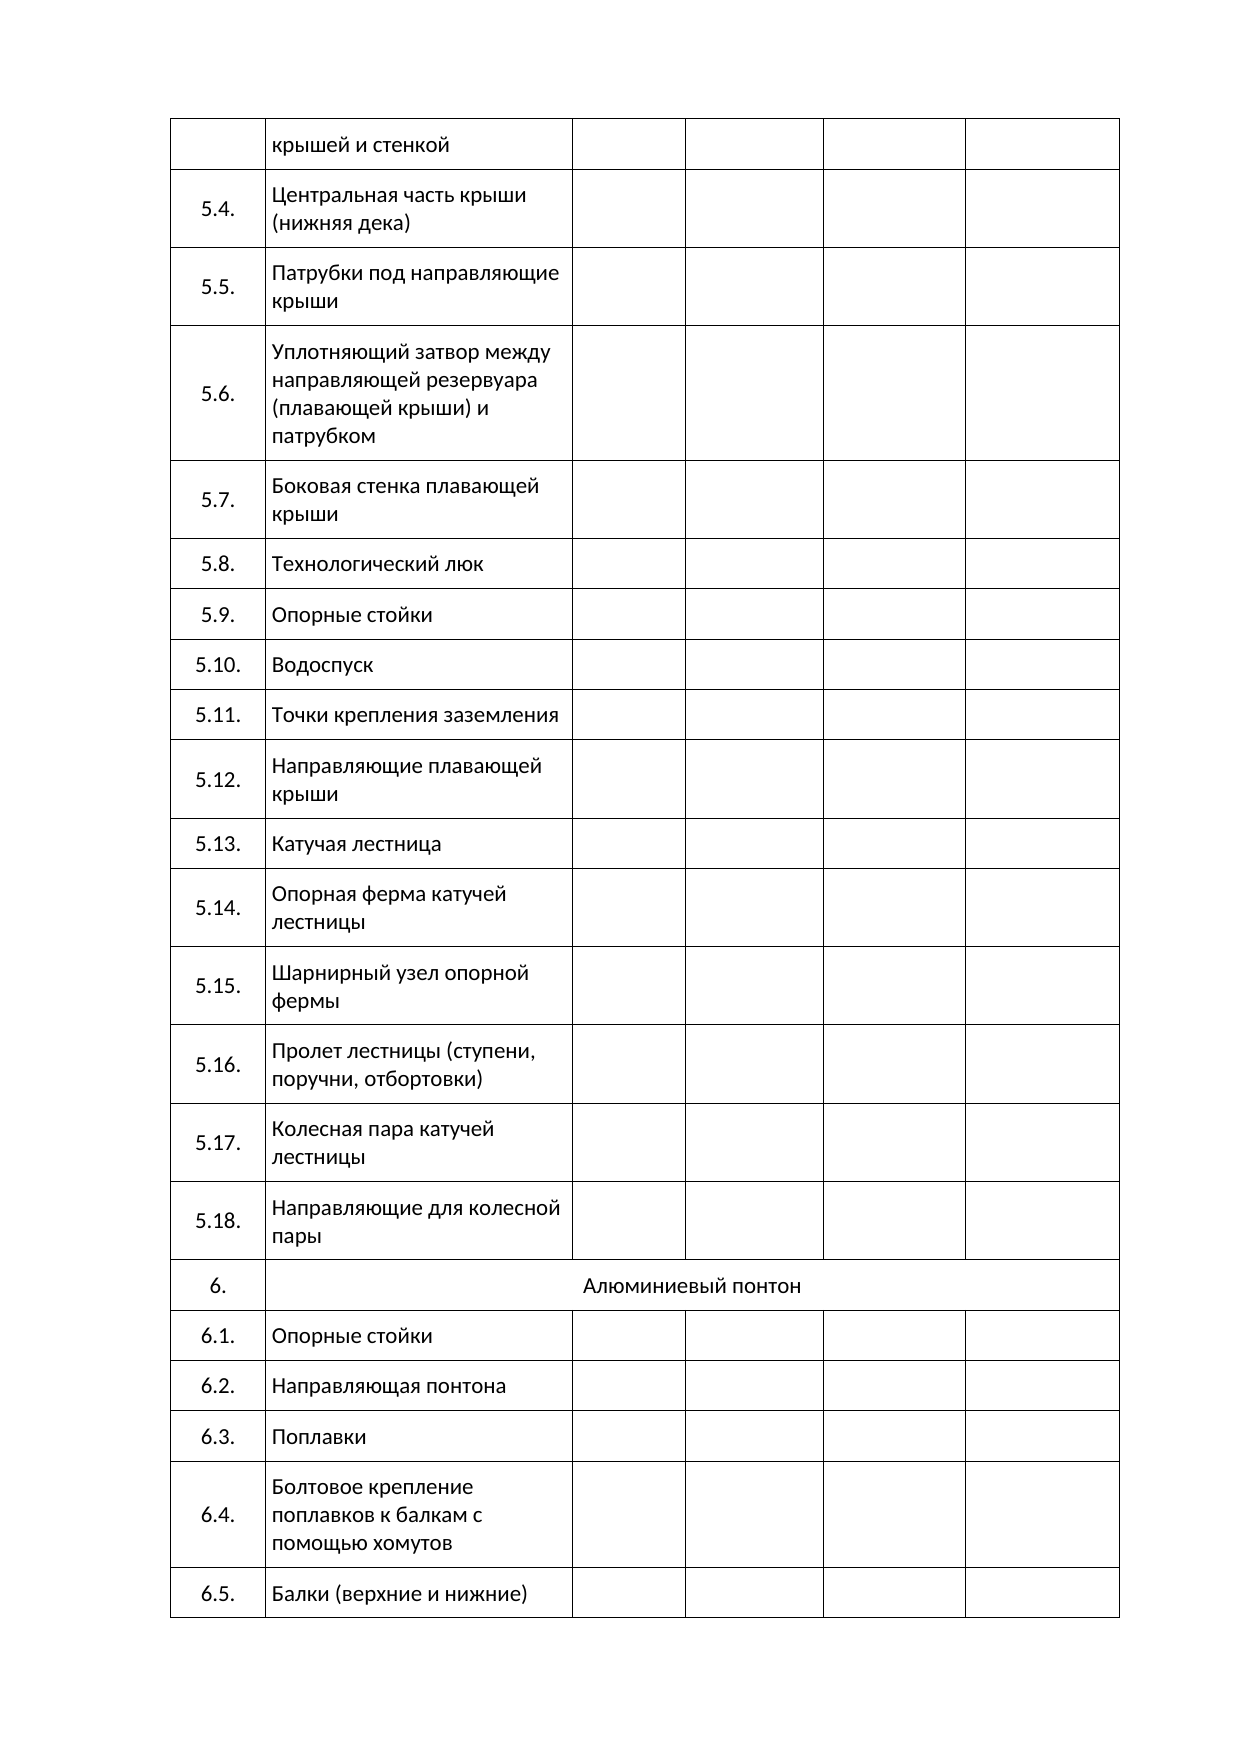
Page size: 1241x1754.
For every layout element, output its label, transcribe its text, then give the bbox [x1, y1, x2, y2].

table_cell [824, 170, 965, 247]
table_cell Технологический люк [266, 539, 572, 588]
table_cell 5.15. [171, 947, 265, 1024]
table_cell Опорная ферма катучей лестницы [266, 869, 572, 946]
table_cell [573, 1568, 685, 1617]
table_cell Катучая лестница [266, 819, 572, 868]
table_cell [686, 589, 823, 638]
table_cell [966, 1025, 1119, 1103]
table_cell Точки крепления заземления [266, 690, 572, 739]
table_cell [686, 869, 823, 946]
table_cell [573, 1104, 685, 1181]
table_cell [824, 1182, 965, 1259]
table_cell [573, 119, 685, 168]
table_cell [686, 1025, 823, 1103]
table_cell 6.2. [171, 1361, 265, 1410]
table_cell [686, 947, 823, 1024]
table_cell [824, 1104, 965, 1181]
table_cell Направляющие для колесной пары [266, 1182, 572, 1259]
table_cell [824, 119, 965, 168]
table_cell [573, 869, 685, 946]
table_cell [966, 819, 1119, 868]
table_cell [573, 1462, 685, 1567]
table_cell [824, 640, 965, 689]
table_cell [686, 539, 823, 588]
table_cell 5.11. [171, 690, 265, 739]
table_cell 5.9. [171, 589, 265, 638]
table_cell [573, 461, 685, 538]
table_cell [686, 170, 823, 247]
table_cell [824, 248, 965, 325]
table_cell [824, 326, 965, 459]
table_cell Поплавки [266, 1411, 572, 1461]
table_cell [966, 589, 1119, 638]
table_cell Направляющие плавающей крыши [266, 740, 572, 817]
table_cell Боковая стенка плавающей крыши [266, 461, 572, 538]
table_cell [966, 170, 1119, 247]
table_cell [824, 1411, 965, 1461]
table_cell Колесная пара катучей лестницы [266, 1104, 572, 1181]
table_cell [686, 640, 823, 689]
table_cell [686, 1104, 823, 1181]
table_cell [573, 326, 685, 459]
table_cell 6.4. [171, 1462, 265, 1567]
table_cell [966, 869, 1119, 946]
table_cell [573, 740, 685, 817]
table_cell Болтовое крепление поплавков к балкам с помощью хомутов [266, 1462, 572, 1567]
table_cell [266, 119, 572, 168]
table_cell [824, 869, 965, 946]
table_cell [686, 1568, 823, 1617]
table_cell [966, 947, 1119, 1024]
table_cell 5.8. [171, 539, 265, 588]
table_cell 5.17. [171, 1104, 265, 1181]
table_cell [573, 248, 685, 325]
table_cell [966, 326, 1119, 459]
table_cell [686, 1361, 823, 1410]
table_cell [966, 248, 1119, 325]
table_cell [686, 819, 823, 868]
table_cell 5.10. [171, 640, 265, 689]
table_cell [573, 1311, 685, 1360]
table_cell [573, 1361, 685, 1410]
table_cell [824, 947, 965, 1024]
table_cell [686, 248, 823, 325]
table_cell [824, 1462, 965, 1567]
table_cell [824, 1361, 965, 1410]
table_cell 6.1. [171, 1311, 265, 1360]
table_cell [686, 740, 823, 817]
table_cell [573, 539, 685, 588]
table_cell 5.4. [171, 170, 265, 247]
table_cell [573, 589, 685, 638]
table_cell [824, 690, 965, 739]
table_cell 5.6. [171, 326, 265, 459]
table_cell 5.18. [171, 1182, 265, 1259]
table_cell [966, 1182, 1119, 1259]
table_cell 5.13. [171, 819, 265, 868]
table_cell [573, 1411, 685, 1461]
table_cell [573, 947, 685, 1024]
table_cell [686, 690, 823, 739]
table_cell [966, 119, 1119, 168]
table_cell Шарнирный узел опорной фермы [266, 947, 572, 1024]
table_cell Уплотняющий затвор между направляющей резервуара (плавающей крыши) и патрубком [266, 326, 572, 459]
table_cell Алюминиевый понтон [266, 1260, 1119, 1310]
table_cell [686, 461, 823, 538]
table_cell [966, 1361, 1119, 1410]
table_cell 5.16. [171, 1025, 265, 1103]
table_cell Водоспуск [266, 640, 572, 689]
table_cell 6.3. [171, 1411, 265, 1461]
table_cell [824, 589, 965, 638]
table_cell 6. [171, 1260, 265, 1310]
table_cell [686, 1182, 823, 1259]
table_cell [966, 690, 1119, 739]
table_cell [824, 1025, 965, 1103]
table_cell Патрубки под направляющие крыши [266, 248, 572, 325]
table_cell [966, 1311, 1119, 1360]
table_cell [824, 1568, 965, 1617]
table_cell [966, 1104, 1119, 1181]
table_cell [686, 1311, 823, 1360]
table_cell [966, 740, 1119, 817]
table_cell [573, 1182, 685, 1259]
table_cell 5.14. [171, 869, 265, 946]
table_cell Опорные стойки [266, 1311, 572, 1360]
table_cell [966, 461, 1119, 538]
table_cell Балки (верхние и нижние) [266, 1568, 572, 1617]
table_cell Пролет лестницы (ступени, поручни, отбортовки) [266, 1025, 572, 1103]
table_cell [686, 326, 823, 459]
table_cell Центральная часть крыши (нижняя дека) [266, 170, 572, 247]
table_cell [824, 819, 965, 868]
table_cell Направляющая понтона [266, 1361, 572, 1410]
table_cell [573, 1025, 685, 1103]
table_cell [966, 1411, 1119, 1461]
table_cell Опорные стойки [266, 589, 572, 638]
table_cell [966, 1568, 1119, 1617]
table_cell 5.3. [171, 119, 265, 168]
table_cell [686, 119, 823, 168]
table_cell [824, 1311, 965, 1360]
table_cell [573, 640, 685, 689]
table_cell [686, 1411, 823, 1461]
table_cell [573, 170, 685, 247]
table_cell [573, 690, 685, 739]
table_cell [824, 740, 965, 817]
table_cell 5.12. [171, 740, 265, 817]
table_cell 5.7. [171, 461, 265, 538]
table_cell [966, 539, 1119, 588]
table_cell [573, 819, 685, 868]
table_cell [824, 539, 965, 588]
table_cell [824, 461, 965, 538]
table_cell [966, 1462, 1119, 1567]
table_cell 6.5. [171, 1568, 265, 1617]
table_cell [686, 1462, 823, 1567]
table_cell [966, 640, 1119, 689]
table_cell 5.5. [171, 248, 265, 325]
